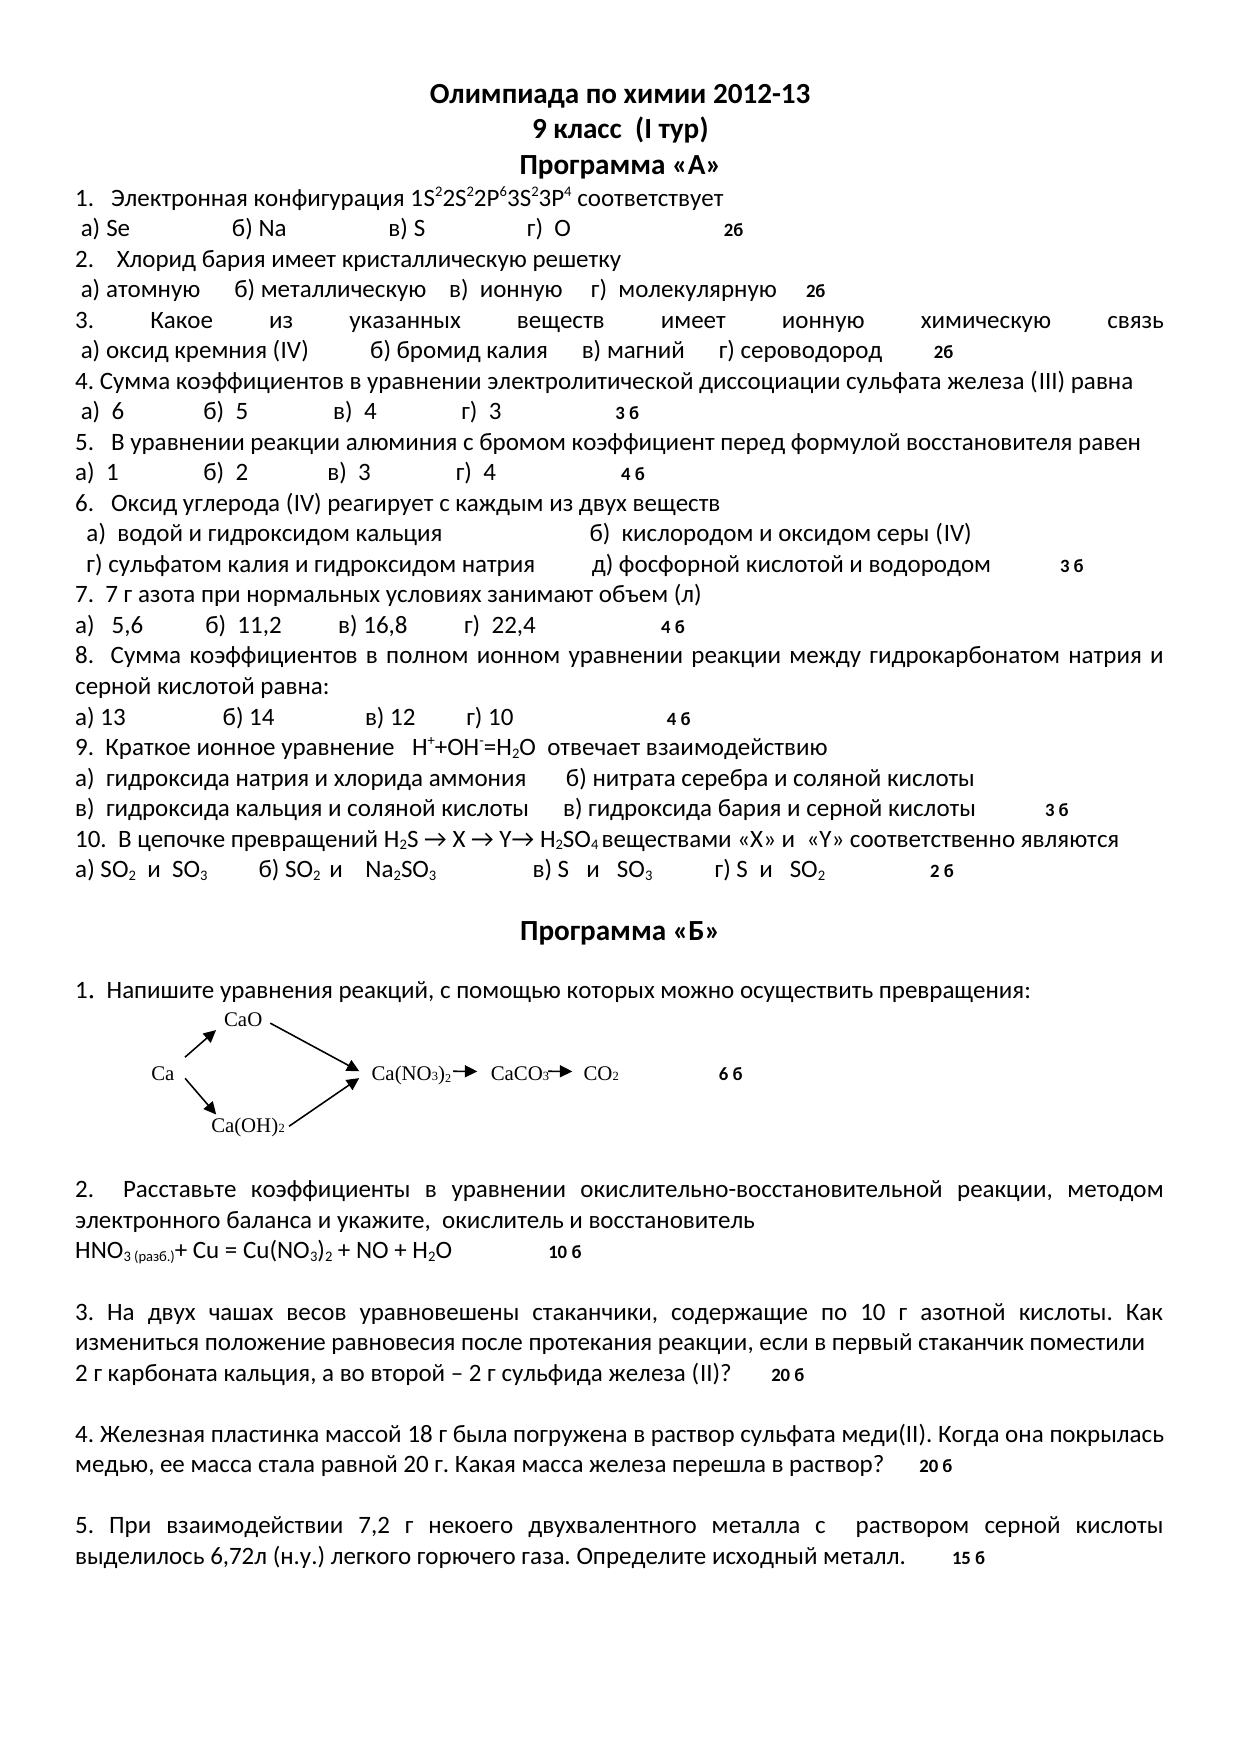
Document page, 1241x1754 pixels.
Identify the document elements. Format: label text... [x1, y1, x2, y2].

text CaO [224, 1007, 1165, 1031]
text а) водой и гидроксидом кальция б) кислородом и оксидом серы (IV) [75, 518, 1165, 548]
text 7. 7 г азота при нормальных условиях занимают объем (л) [75, 579, 1165, 609]
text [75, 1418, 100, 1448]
text 3. На двух чашах весов уравновешены стаканчики, содержащие по 10 г азотной кислоты. Как измениться положение равновесия после протекания реакции, если в первый стаканчик поместили [75, 1296, 1165, 1357]
text 8. Сумма коэффициентов в полном ионном уравнении реакции между гидрокарбонатом натрия и серной кислотой равна: [75, 640, 1165, 701]
text 2. Расставьте коэффициенты в уравнении окислительно-восстановительной реакции, методом электронного баланса и укажите, окислитель и восстановитель [75, 1174, 1165, 1235]
text в) гидроксида кальция и соляной кислоты в) гидроксида бария и серной кислоты 3 б [75, 792, 1165, 823]
text а) Se б) Na в) S г) О 2б [75, 212, 1165, 243]
text 1. Электронная конфигурация 1S22S22P63S23P4 соответствует [75, 182, 1165, 212]
text Программа «А» [75, 146, 1165, 182]
text Олимпиада по химии 2012-13 [75, 75, 1165, 111]
text Программа «Б» [75, 912, 1165, 947]
text а) 13 б) 14 в) 12 г) 10 4 б [75, 701, 1165, 731]
text 1. Напишите уравнения реакций, с помощью которых можно осуществить превращения: [75, 971, 1165, 1004]
text HNO3 (разб.)+ Cu = Cu(NO3)2 + NO + H2O 10 б [75, 1235, 1165, 1265]
text а) гидроксида натрия и хлорида аммония б) нитрата серебра и соляной кислоты [75, 762, 1165, 792]
text а) SO2 и SO3 б) SO2 и Na2SO3 в) S и SO3 г) S и SO2 2 б [75, 853, 1165, 884]
text Ca Ca(NO3)2 CaCO3 CO2 6 б [151, 1038, 1165, 1091]
text Ca(OH)2 [211, 1091, 1165, 1143]
text а) атомную б) металлическую в) ионную г) молекулярную 2б [75, 273, 1165, 304]
text 4. Сумма коэффициентов в уравнении электролитической диссоциации сульфата железа (III) равна [75, 365, 1165, 396]
text 9 класс (I тур) [75, 111, 1165, 146]
text 5. В уравнении реакции алюминия с бромом коэффициент перед формулой восстановителя равен [75, 426, 1165, 457]
text г) сульфатом калия и гидроксидом натрия д) фосфорной кислотой и водородом 3 б [75, 548, 1165, 579]
text а) 6 б) 5 в) 4 г) 3 3 б [75, 396, 1165, 426]
text 10. В цепочке превращений H2S → X → Y→ H2SO4 веществами «X» и «Y» соответственно являются [75, 823, 1165, 853]
text 2. Хлорид бария имеет кристаллическую решетку [75, 243, 1165, 273]
text 6. Оксид углерода (IV) реагирует с каждым из двух веществ [75, 487, 1165, 518]
text а) 1 б) 2 в) 3 г) 4 4 б [75, 457, 1165, 487]
text 3. Какое из указанных веществ имеет ионную химическую связь а) оксид кремния (IV) б) бромид калия в) магний г) сероводород 2б [75, 304, 1165, 365]
text 9. Краткое ионное уравнение H++OH-=H2O отвечает взаимодействию [75, 731, 1165, 762]
text а) 5,6 б) 11,2 в) 16,8 г) 22,4 4 б [75, 609, 1165, 640]
text 2 г карбоната кальция, а во второй – 2 г сульфида железа (II)? 20 б [75, 1357, 1165, 1387]
